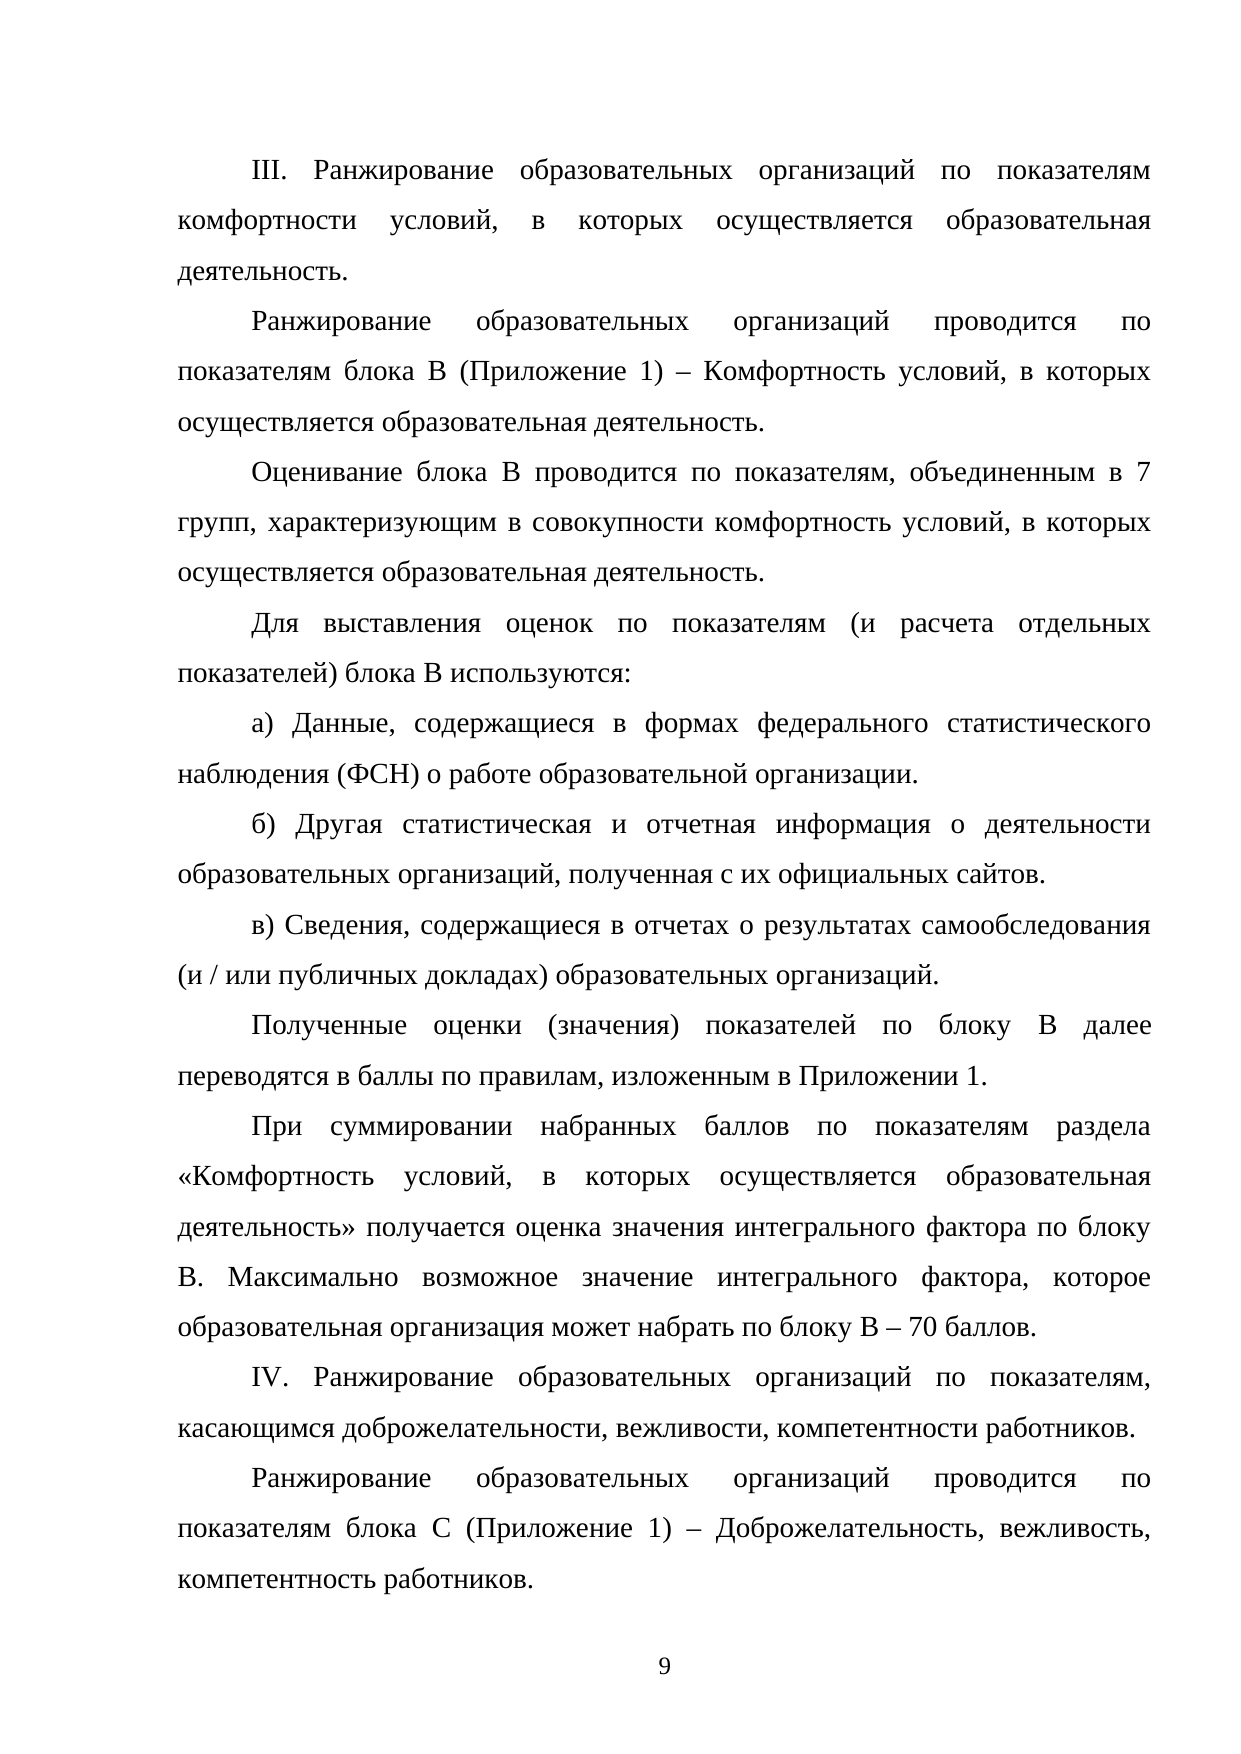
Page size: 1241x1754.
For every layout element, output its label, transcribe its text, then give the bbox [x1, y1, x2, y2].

text б) Другая статистическая и отчетная информация о деятельности образовательных организаций, полученная с их официальных сайтов. [177, 806, 1152, 890]
text При суммировании набранных баллов по показателям раздела «Комфортность условий, в которых осуществляется образовательная деятельность» получается оценка значения интегрального фактора по блоку B. Максимально возможное значение интегрального фактора, которое образовательная организация может набрать по блоку B – 70 баллов. [177, 1108, 1152, 1343]
text Оценивание блока B проводится по показателям, объединенным в 7 групп, характеризующим в совокупности комфортность условий, в которых осуществляется образовательная деятельность. [177, 454, 1152, 588]
text а) Данные, содержащиеся в формах федерального статистического наблюдения (ФСН) о работе образовательной организации. [177, 706, 1152, 789]
text IV. Ранжирование образовательных организаций по показателям, касающимся доброжелательности, вежливости, компетентности работников. [177, 1359, 1152, 1443]
text III. Ранжирование образовательных организаций по показателям комфортности условий, в которых осуществляется образовательная деятельность. [177, 152, 1152, 286]
text Полученные оценки (значения) показателей по блоку B далее переводятся в баллы по правилам, изложенным в Приложении 1. [177, 1007, 1152, 1091]
text Для выставления оценок по показателям (и расчета отдельных показателей) блока B используются: [177, 605, 1152, 689]
text в) Сведения, содержащиеся в отчетах о результатах самообследования (и / или публичных докладах) образовательных организаций. [177, 907, 1152, 991]
text Ранжирование образовательных организаций проводится по показателям блока C (Приложение 1) – Доброжелательность, вежливость, компетентность работников. [177, 1460, 1152, 1594]
text Ранжирование образовательных организаций проводится по показателям блока B (Приложение 1) – Комфортность условий, в которых осуществляется образовательная деятельность. [177, 303, 1152, 437]
